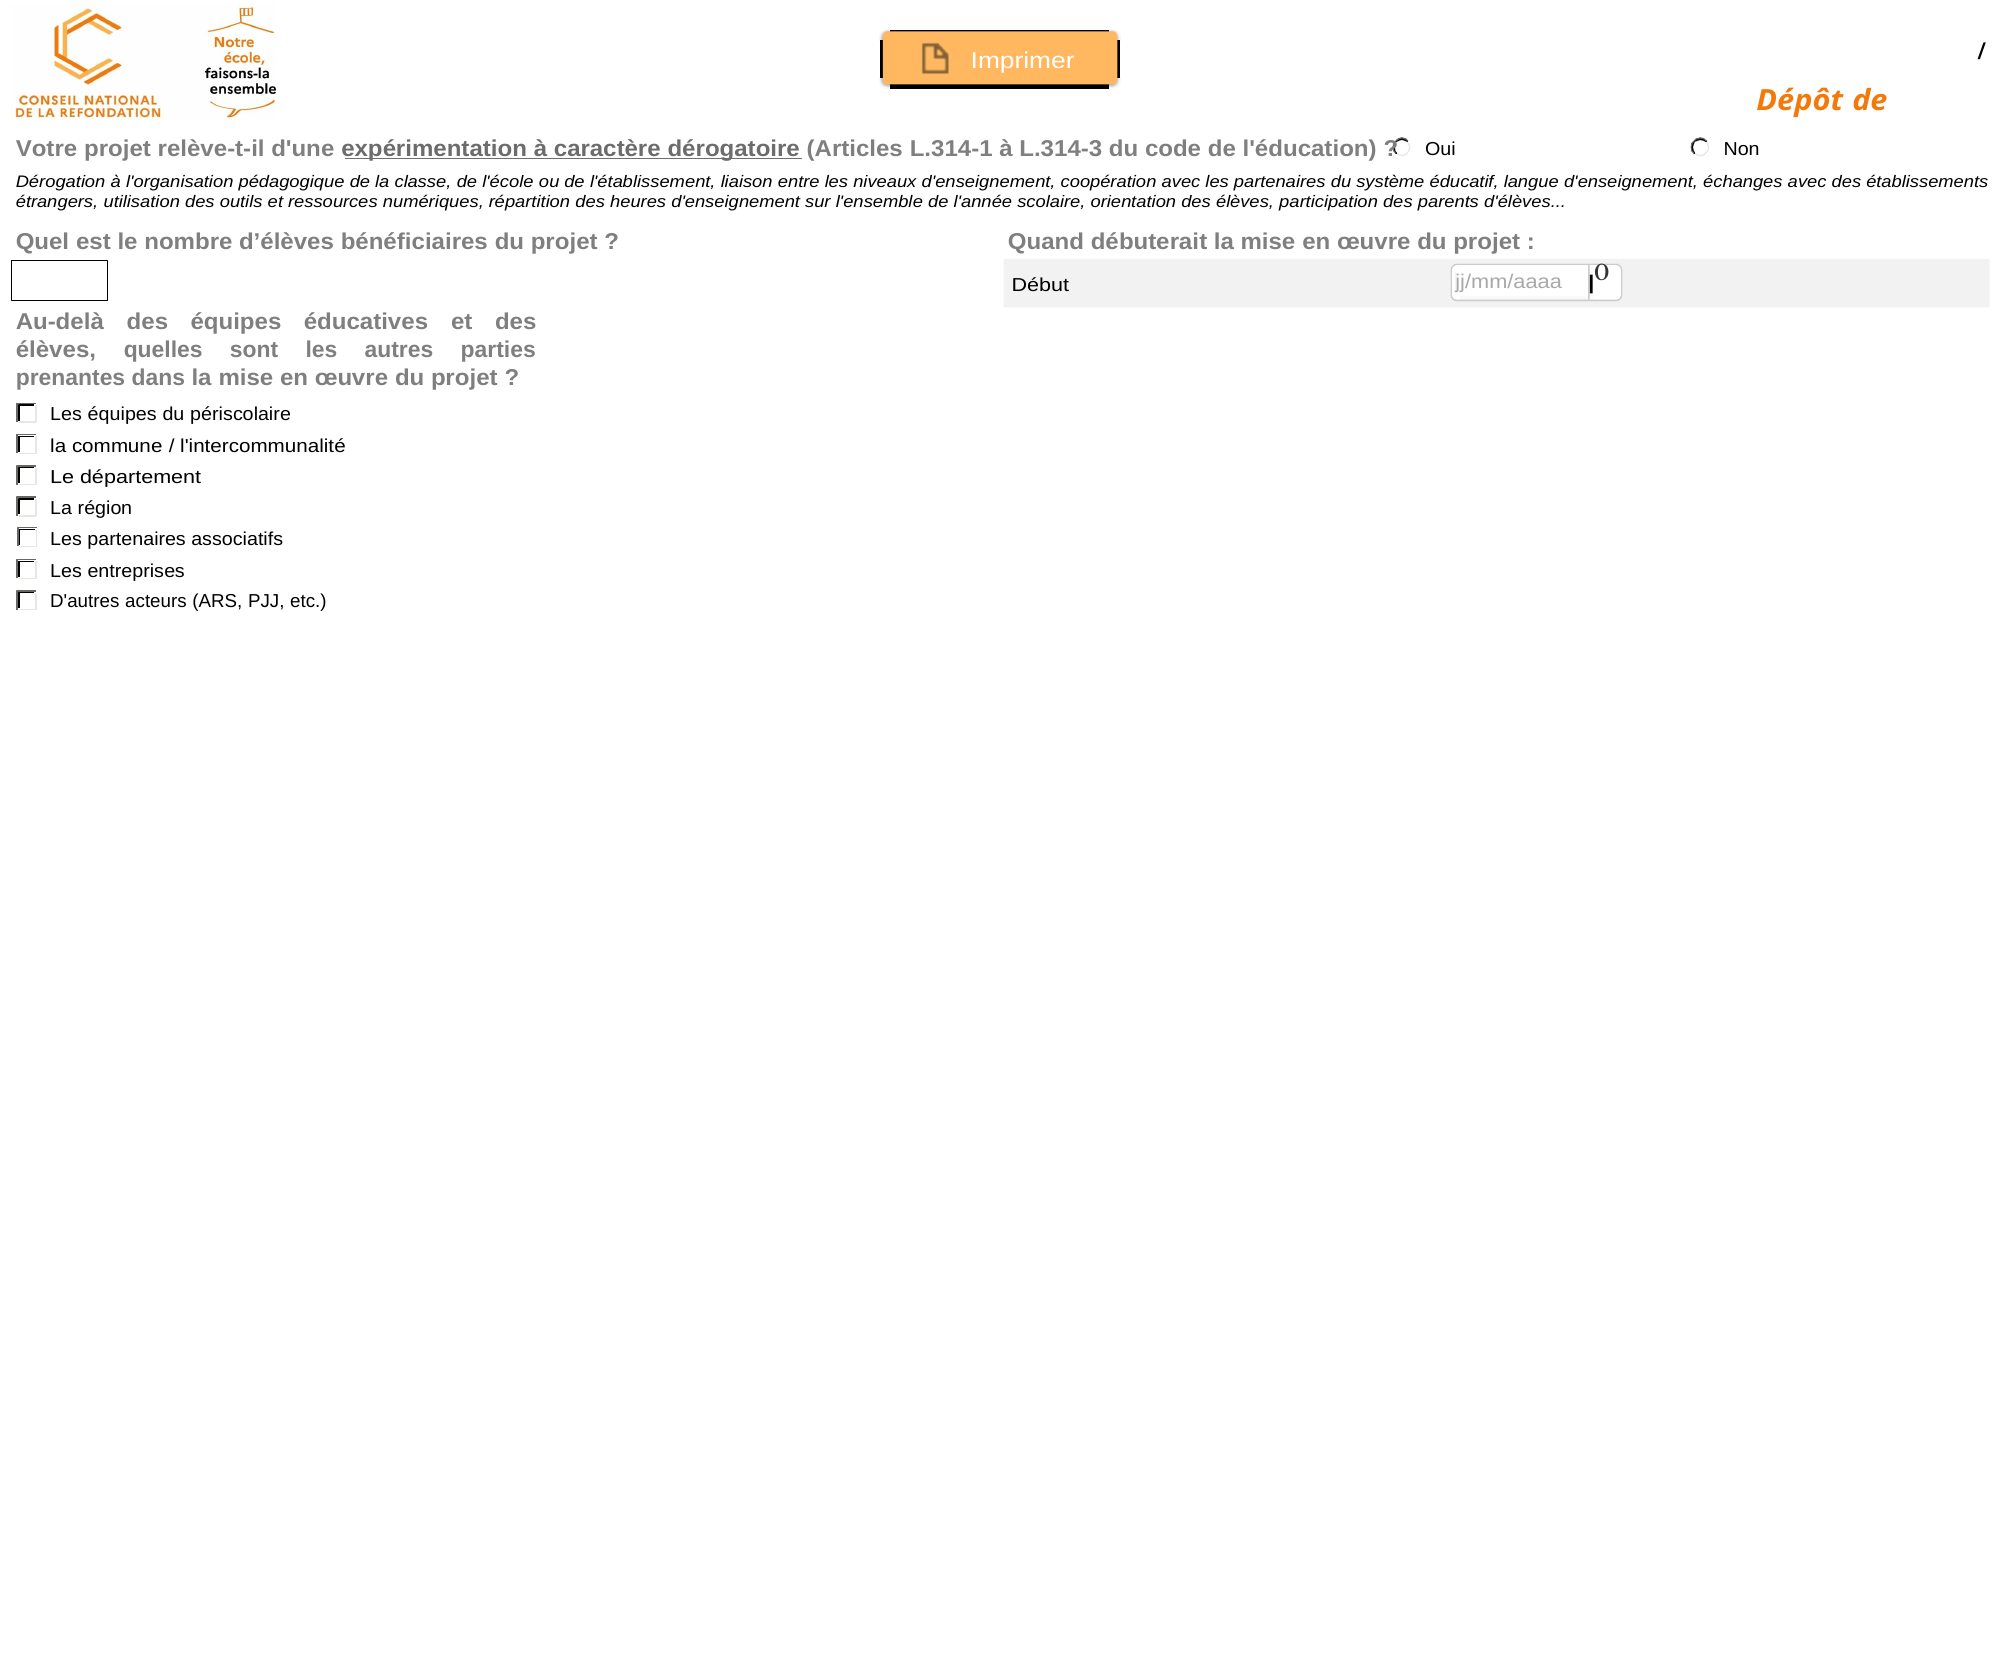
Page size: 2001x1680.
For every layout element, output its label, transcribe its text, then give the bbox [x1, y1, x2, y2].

picture [879, 78, 891, 89]
text Les partenaires associatifs Les entreprises [50, 528, 285, 581]
picture [1109, 29, 1121, 41]
text la commune / l'intercommunalité Le département [50, 434, 348, 487]
text Votre projet relève-t-il d'une expérimentation à caractère dérogatoire (Articles L.314-1 à L.314-3 du code de l'éducation) ? Oui Non [16, 135, 2000, 161]
text Au-delà des équipes éducatives et des élèves, quelles sont les autres parties prenantes dans la mise en œuvre du projet ? [16, 267, 536, 390]
text D'autres acteurs (ARS, PJJ, etc.) [50, 591, 2000, 612]
picture [879, 29, 891, 41]
picture [1452, 265, 1588, 300]
text Les équipes du périscolaire [50, 403, 2000, 425]
text La région [50, 497, 2000, 518]
picture [11, 3, 277, 120]
picture [1109, 78, 1121, 89]
picture [917, 38, 957, 79]
text Dérogation à l'organisation pédagogique de la classe, de l'école ou de l'établissement, liaison entre les niveaux d'enseignement, coopération avec les partenaires du système éducatif, langue d'enseignement, échanges avec des établissements étrangers, utilisation des outils et ressources numériques, répartition des heures d'enseignement sur l'ensemble de l'année scolaire, orientation des élèves, participation des parents d'élèves... [16, 172, 2000, 211]
text Quel est le nombre d’élèves bénéficiaires du projet ? Quand débuterait la mise en œuvre du projet : [16, 228, 2000, 254]
